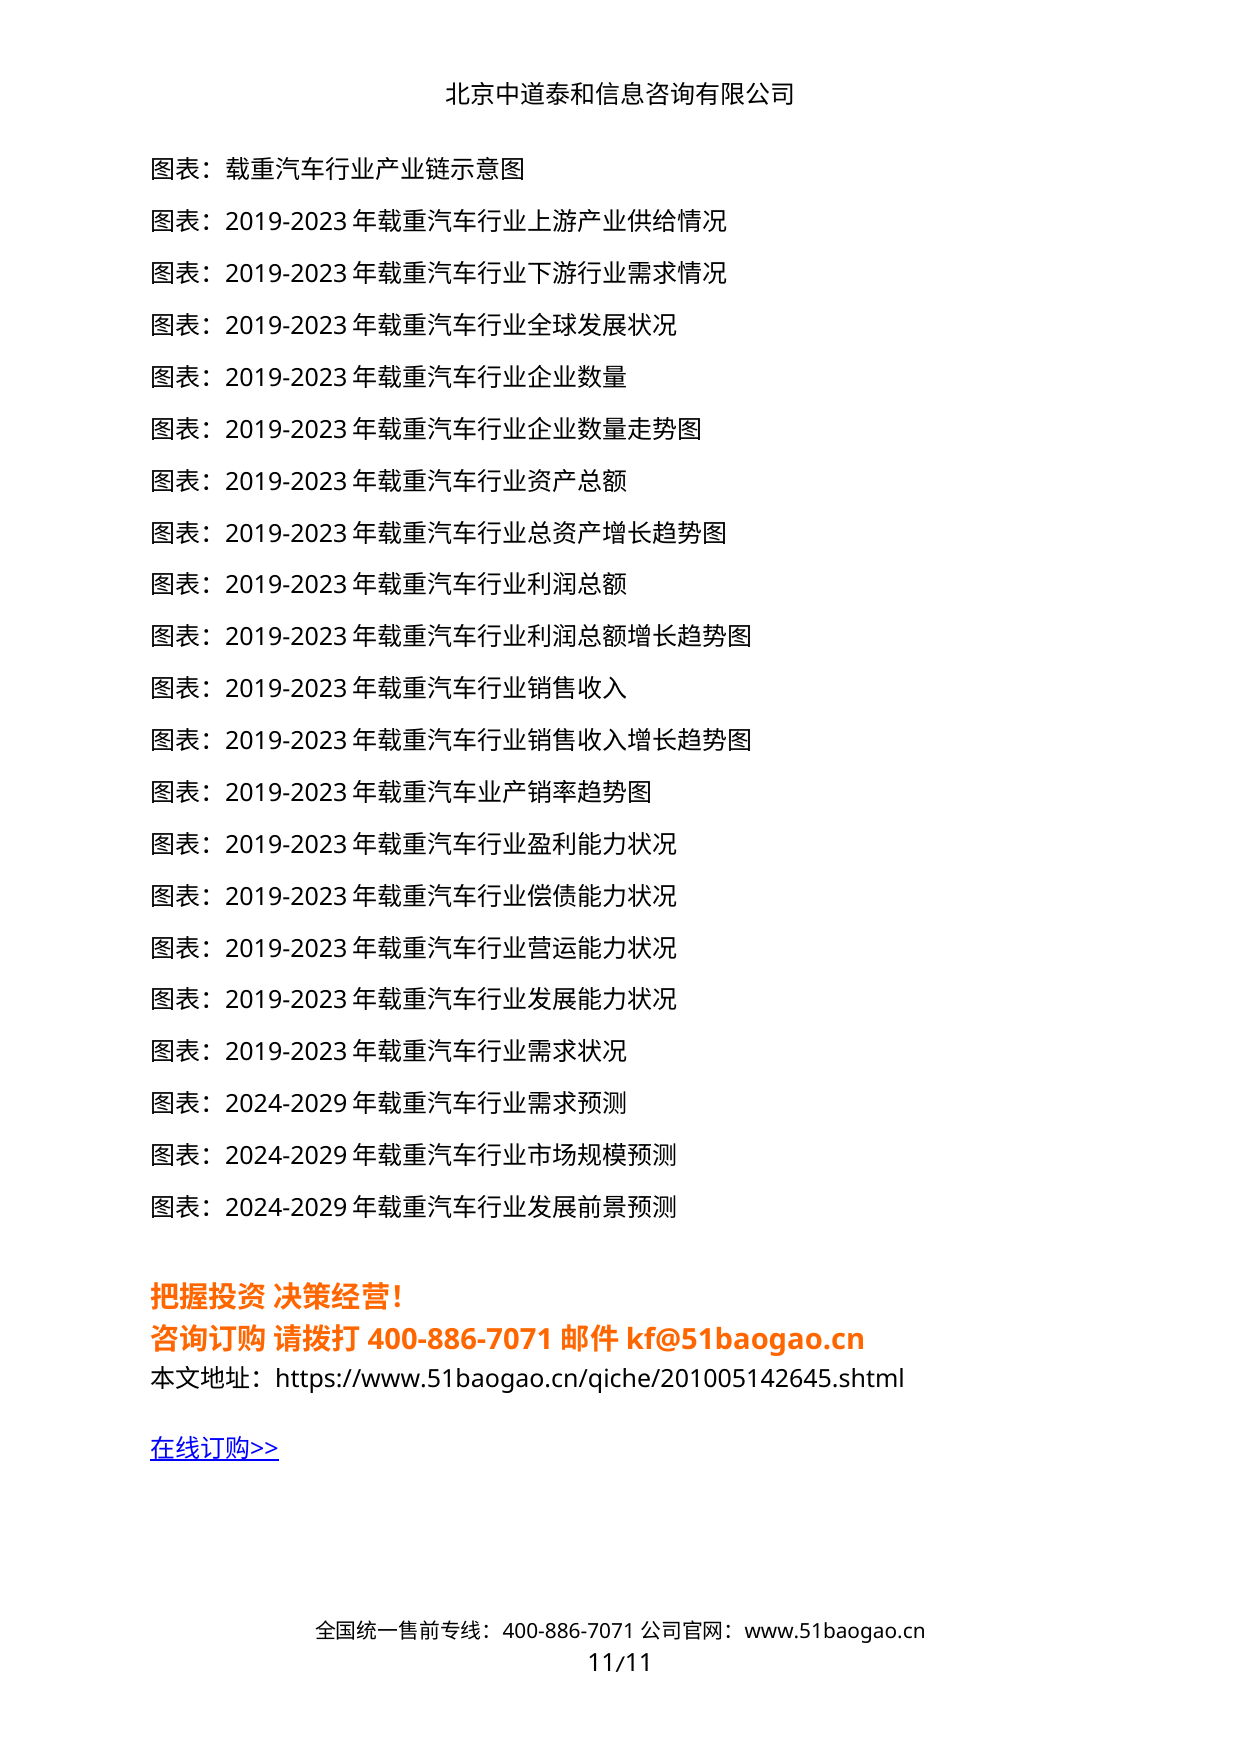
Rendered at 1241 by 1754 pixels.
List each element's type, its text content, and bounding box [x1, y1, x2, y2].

text 图表：载重汽车行业产业链示意图 [150, 150, 1090, 186]
text 图表：2019-2023年载重汽车行业企业数量 [150, 357, 1090, 394]
text 图表：2019-2023年载重汽车行业利润总额 [150, 565, 1090, 601]
text 图表：2019-2023年载重汽车行业利润总额增长趋势图 [150, 617, 1090, 653]
text 图表：2019-2023年载重汽车行业总资产增长趋势图 [150, 513, 1090, 549]
text 图表：2019-2023年载重汽车行业上游产业供给情况 [150, 202, 1090, 238]
text 图表：2019-2023年载重汽车行业发展能力状况 [150, 980, 1090, 1016]
text 图表：2019-2023年载重汽车行业下游行业需求情况 [150, 254, 1090, 290]
text 图表：2019-2023年载重汽车行业营运能力状况 [150, 928, 1090, 964]
text 图表：2024-2029年载重汽车行业需求预测 [150, 1084, 1090, 1120]
text 图表：2024-2029年载重汽车行业发展前景预测 [150, 1187, 1090, 1224]
text 图表：2019-2023年载重汽车行业销售收入 [150, 669, 1090, 705]
text 图表：2019-2023年载重汽车行业盈利能力状况 [150, 824, 1090, 861]
text 图表：2024-2029年载重汽车行业市场规模预测 [150, 1136, 1090, 1172]
text 在线订购>> [150, 1394, 1090, 1465]
text 图表：2019-2023年载重汽车行业销售收入增长趋势图 [150, 721, 1090, 757]
text 图表：2019-2023年载重汽车行业企业数量走势图 [150, 409, 1090, 446]
text 把握投资 决策经营！咨询订购 请拨打 400-886-7071 邮件 kf@51baogao.cn本文地址：https://www.51baogao.cn/qiche/201005142645.shtml [150, 1239, 1090, 1394]
text 图表：2019-2023年载重汽车业产销率趋势图 [150, 772, 1090, 809]
text 图表：2019-2023年载重汽车行业资产总额 [150, 461, 1090, 497]
text 图表：2019-2023年载重汽车行业全球发展状况 [150, 306, 1090, 342]
text 图表：2019-2023年载重汽车行业需求状况 [150, 1032, 1090, 1068]
text 图表：2019-2023年载重汽车行业偿债能力状况 [150, 876, 1090, 912]
